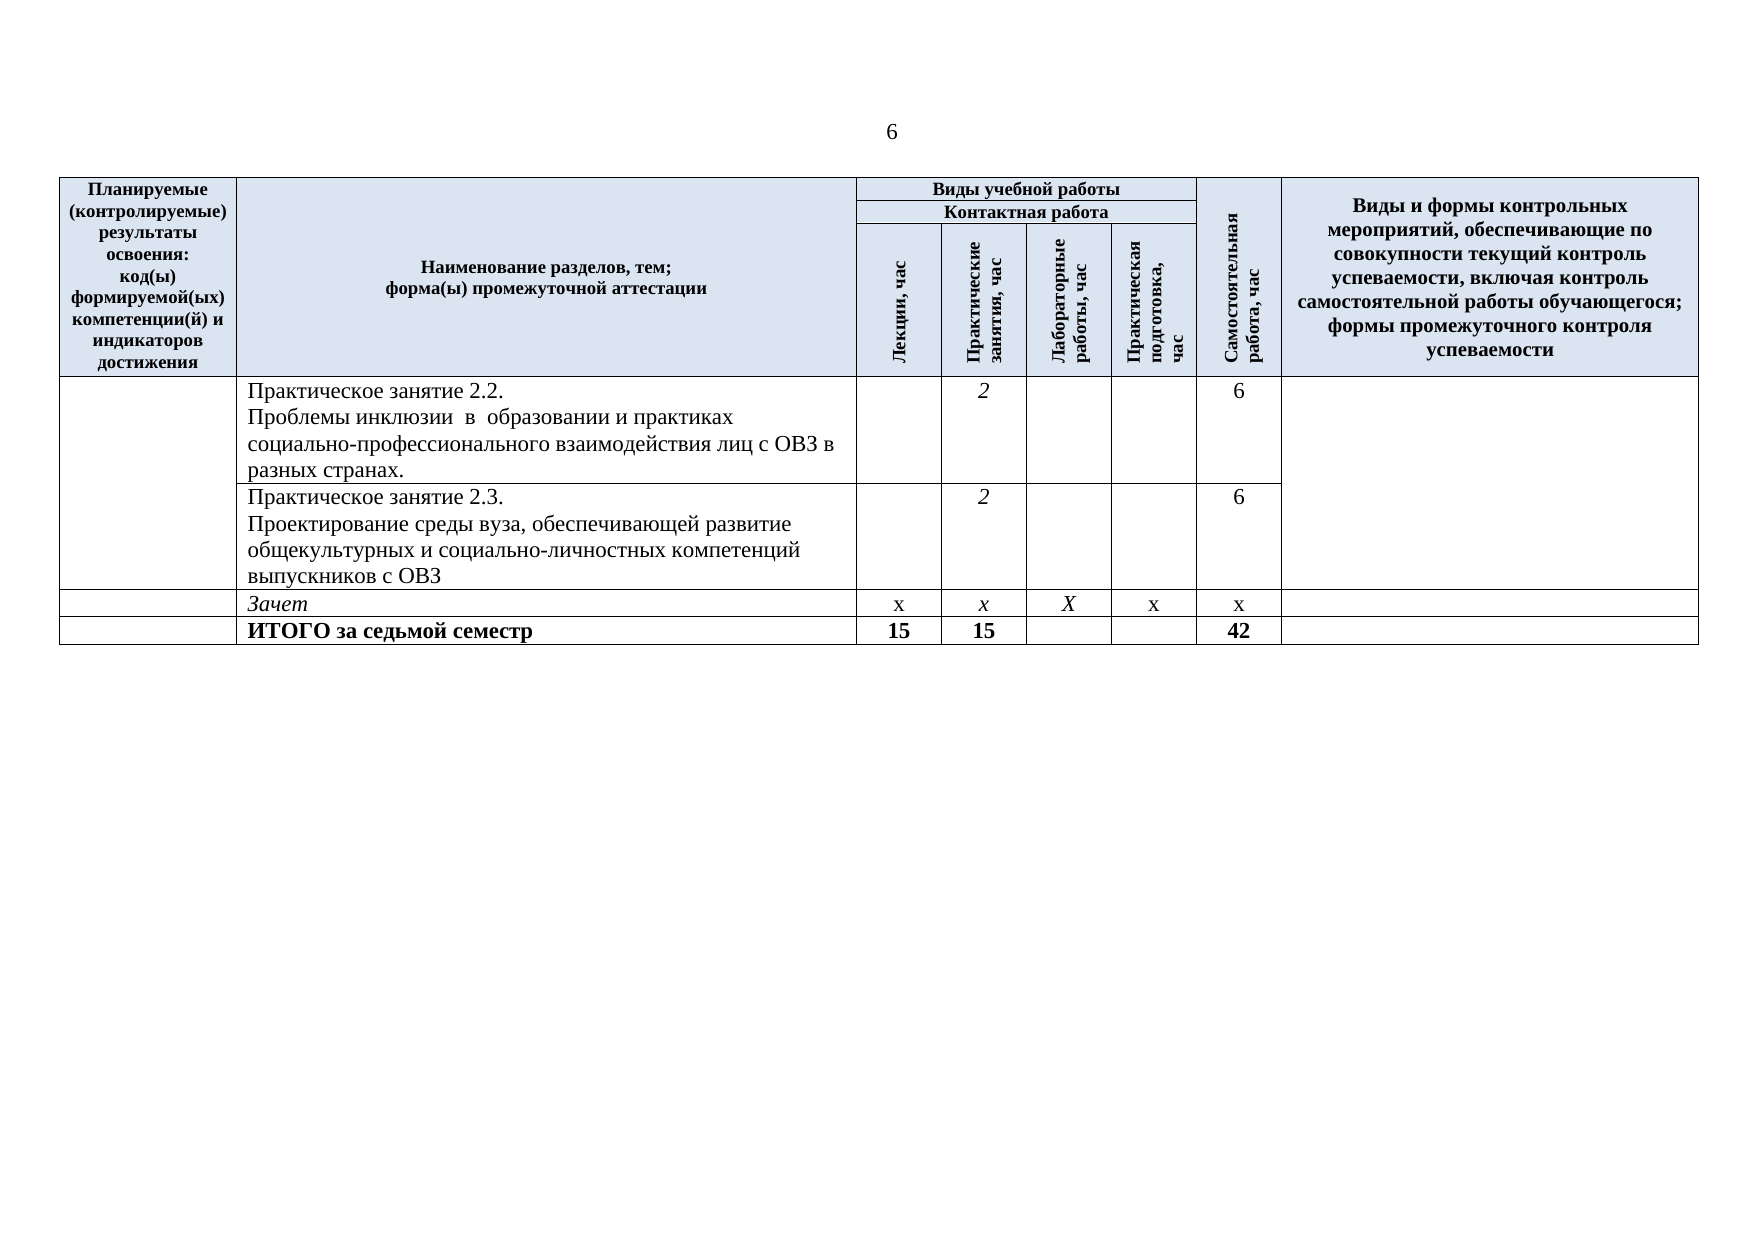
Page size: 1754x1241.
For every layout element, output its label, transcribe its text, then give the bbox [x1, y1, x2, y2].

table_cell х [1197, 590, 1281, 616]
table_cell х [857, 590, 941, 616]
table_cell х [942, 590, 1026, 616]
table_cell [1027, 377, 1111, 482]
table_cell Практическое занятие 2.2. Проблемы инклюзии в образовании и практиках социально-профессионального взаимодействия лиц с ОВЗ в разных странах. [237, 377, 856, 482]
table_cell 6 [1197, 484, 1281, 589]
table_cell Зачет [237, 590, 856, 616]
table_cell х [1112, 590, 1196, 616]
table_cell Практическая подготовка, час [1112, 224, 1196, 376]
table_cell Контактная работа [857, 201, 1196, 222]
table_cell 2 [942, 484, 1026, 589]
table_cell Лабораторные работы, час [1027, 224, 1111, 376]
table_cell [1027, 484, 1111, 589]
table_header Самостоятельная работа, час [1197, 178, 1281, 376]
table_cell ИТОГО за седьмой семестр [237, 617, 856, 644]
table_cell Практические занятия, час [942, 224, 1026, 376]
table_cell Лекции, час [857, 224, 941, 376]
table_cell [60, 617, 236, 644]
table_cell [1282, 617, 1698, 644]
table_header Виды учебной работы [857, 178, 1196, 200]
table_header Наименование разделов, тем; форма(ы) промежуточной аттестации [237, 178, 856, 376]
table_cell [60, 590, 236, 616]
table_cell [1112, 484, 1196, 589]
table_cell 15 [942, 617, 1026, 644]
table_cell [1027, 617, 1111, 644]
table_cell 2 [942, 377, 1026, 482]
table_cell [1112, 617, 1196, 644]
table_cell [857, 377, 941, 482]
table_cell [1282, 590, 1698, 616]
table_cell 42 [1197, 617, 1281, 644]
table_cell [1112, 377, 1196, 482]
table_cell 15 [857, 617, 941, 644]
table_cell [857, 484, 941, 589]
table_cell Х [1027, 590, 1111, 616]
table_header Планируемые (контролируемые) результаты освоения: код(ы) формируемой(ых) компетенции(й) и индикаторов достижения компетенций [60, 178, 236, 376]
table_header Виды и формы контрольных мероприятий, обеспечивающие по совокупности текущий контроль успеваемости, включая контроль самостоятельной работы обучающегося; формы промежуточного контроля успеваемости [1282, 178, 1698, 376]
table_cell 6 [1197, 377, 1281, 482]
table_cell Практическое занятие 2.3. Проектирование среды вуза, обеспечивающей развитие общекультурных и социально-личностных компетенций выпускников с ОВЗ [237, 484, 856, 589]
